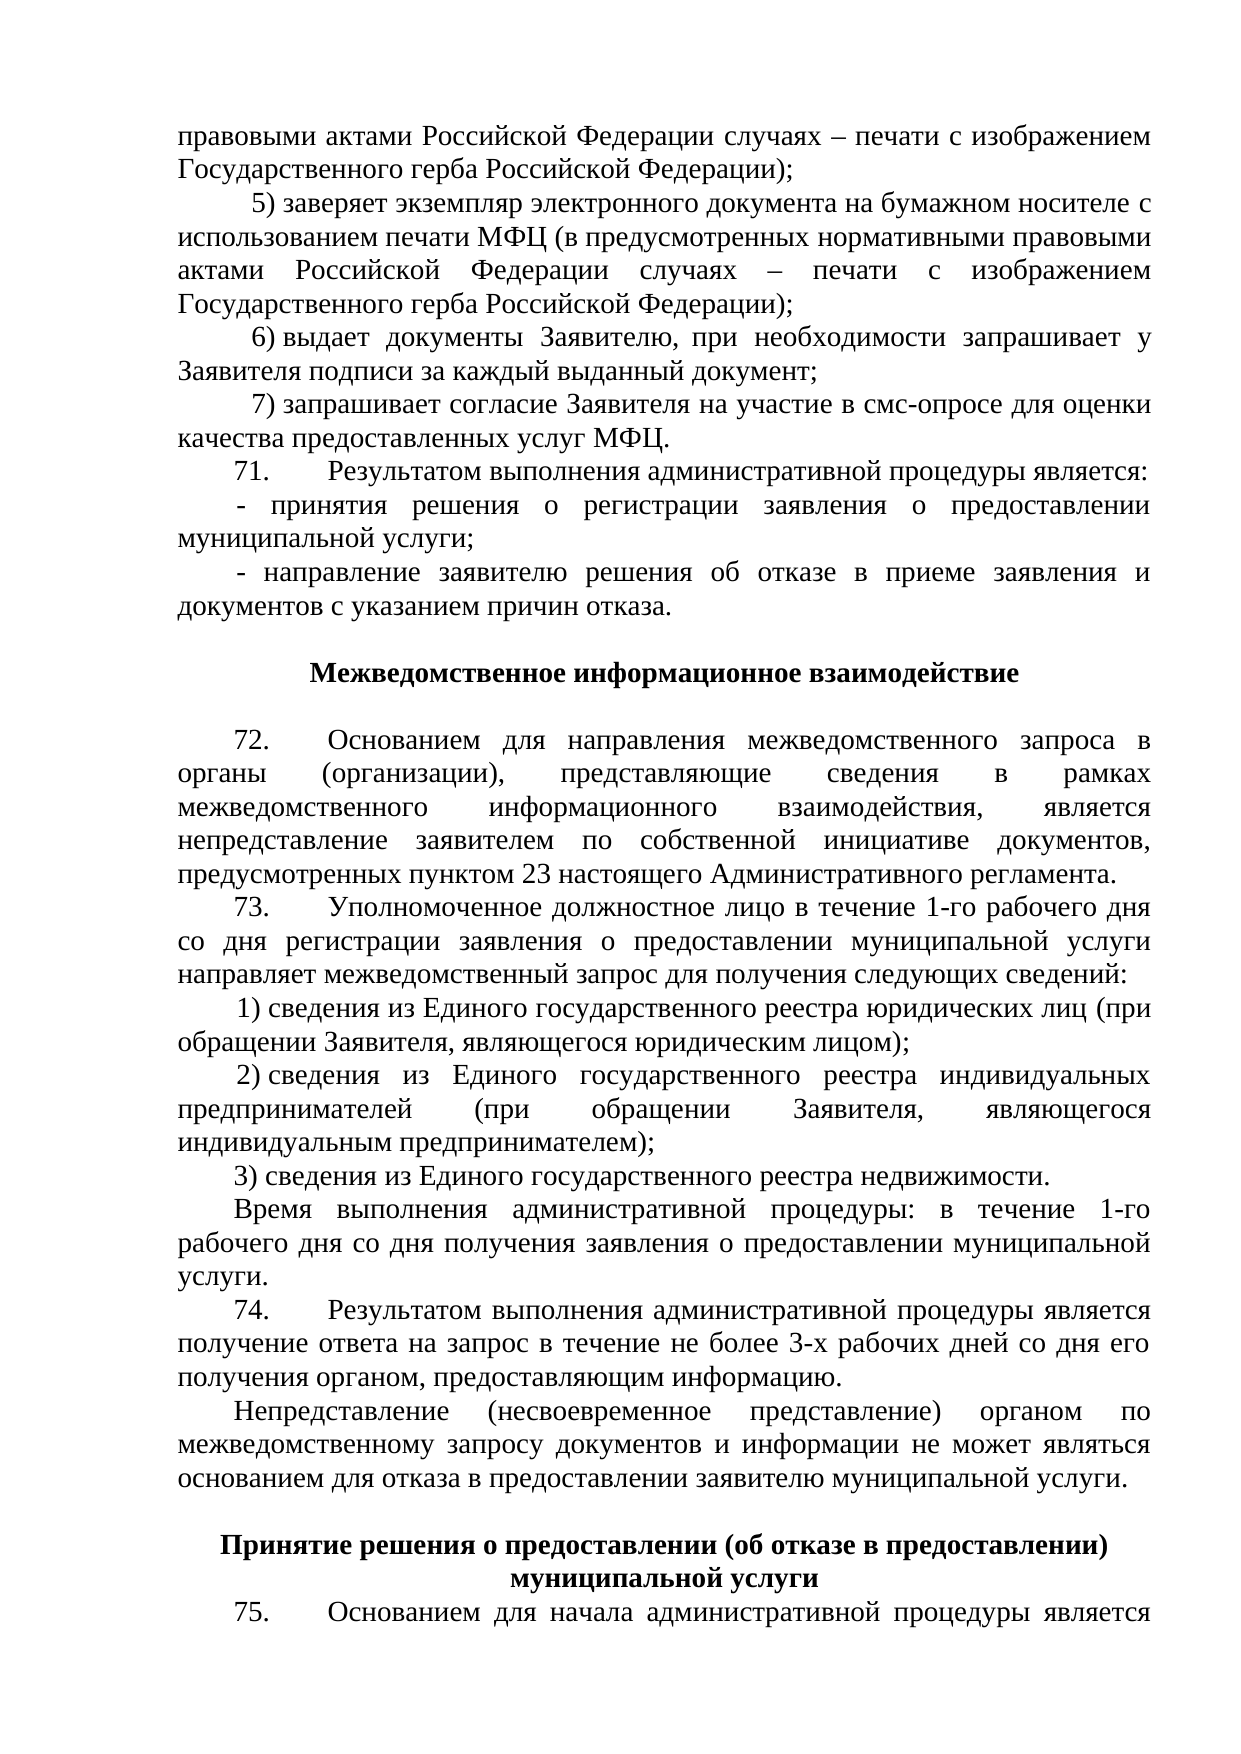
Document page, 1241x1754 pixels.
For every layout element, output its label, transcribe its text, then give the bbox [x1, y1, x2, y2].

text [177, 118, 1151, 185]
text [177, 1594, 1152, 1627]
text Принятие решения о предоставлении (об отказе в предоставлении) [177, 1527, 1152, 1560]
text 3) сведения из Единого государственного реестра недвижимости. [177, 1158, 1152, 1191]
text Время выполнения административной процедуры: в течение 1-го рабочего дня со дня получения заявления о предоставлении муниципальной услуги. [177, 1191, 1152, 1292]
text 74. Результатом выполнения административной процедуры является получение ответа на запрос в течение не более 3-х рабочих дней со дня его получения органом, предоставляющим информацию. [177, 1292, 1152, 1393]
text Непредставление (несвоевременное представление) органом по межведомственному запросу документов и информации не может являться основанием для отказа в предоставлении заявителю муниципальной услуги. [177, 1393, 1152, 1493]
text - направление заявителю решения об отказе в приеме заявления и документов с указанием причин отказа. [177, 554, 1152, 621]
text 1) сведения из Единого государственного реестра юридических лиц (при обращении Заявителя, являющегося юридическим лицом); [177, 990, 1151, 1057]
text 5) заверяет экземпляр электронного документа на бумажном носителе с использованием печати МФЦ (в предусмотренных нормативными правовыми актами Российской Федерации случаях – печати с изображением Государственного герба Российской Федерации); [177, 185, 1152, 319]
text 73. Уполномоченное должностное лицо в течение 1-го рабочего дня со дня регистрации заявления о предоставлении муниципальной услуги направляет межведомственный запрос для получения следующих сведений: [177, 889, 1152, 990]
text 72. Основанием для направления межведомственного запроса в органы (организации), представляющие сведения в рамках межведомственного информационного взаимодействия, является непредставление заявителем по собственной инициативе документов, предусмотренных пунктом 23 настоящего Административного регламента. [177, 722, 1152, 889]
text 2) сведения из Единого государственного реестра индивидуальных предпринимателей (при обращении Заявителя, являющегося индивидуальным предпринимателем); [177, 1057, 1151, 1158]
text 7) запрашивает согласие Заявителя на участие в смс-опросе для оценки качества предоставленных услуг МФЦ. [177, 386, 1152, 453]
text 71. Результатом выполнения административной процедуры является: [177, 453, 1152, 487]
text 6) выдает документы Заявителю, при необходимости запрашивает у Заявителя подписи за каждый выданный документ; [177, 319, 1152, 386]
title Межведомственное информационное взаимодействие [177, 655, 1152, 688]
text муниципальной услуги [177, 1560, 1152, 1594]
text - принятия решения о регистрации заявления о предоставлении муниципальной услуги; [177, 487, 1152, 554]
